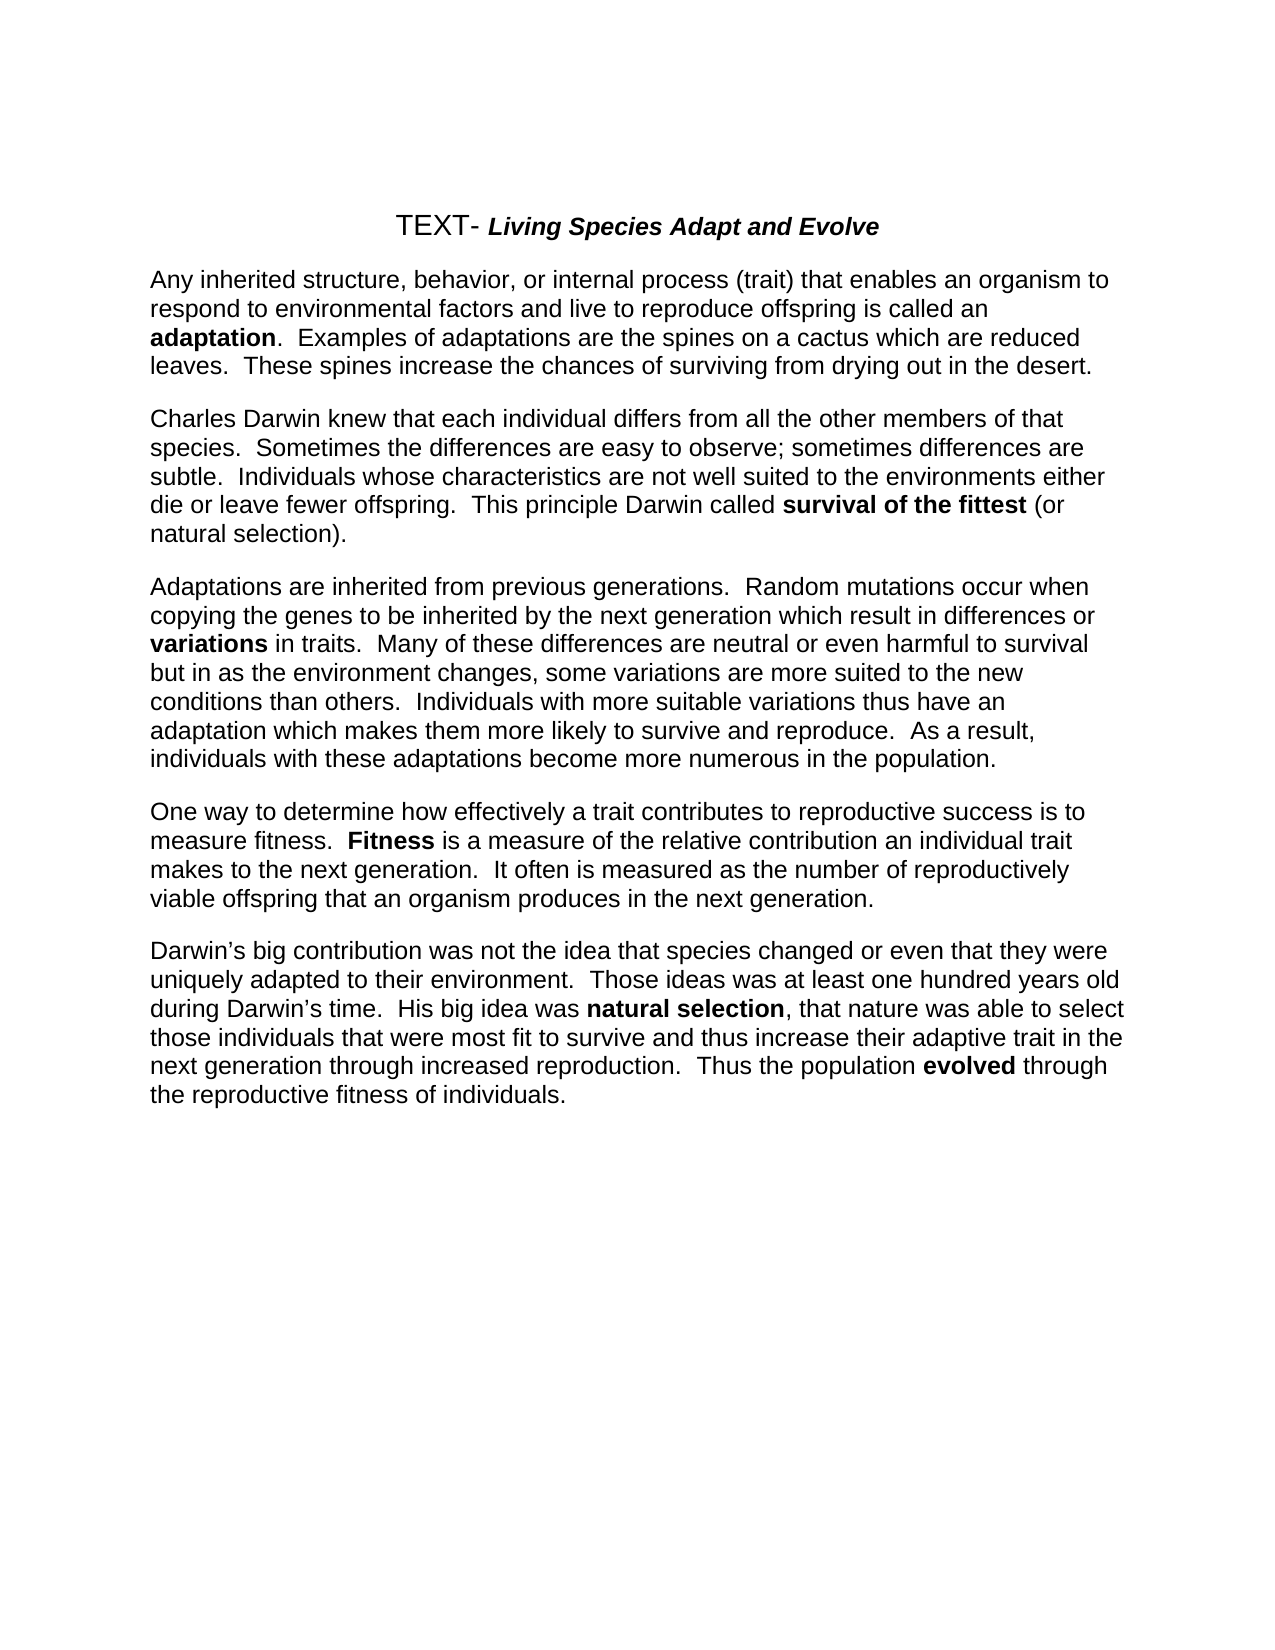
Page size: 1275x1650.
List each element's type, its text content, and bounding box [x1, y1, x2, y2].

text Charles Darwin knew that each individual differs from all the other members of that species. Sometimes the differences are easy to observe; sometimes differences are subtle. Individuals whose characteristics are not well suited to the environments either die or leave fewer offspring. This principle Darwin called survival of the fittest (or natural selection). [150, 404, 1125, 548]
text Adaptations are inherited from previous generations. Random mutations occur when copying the genes to be inherited by the next generation which result in differences or variations in traits. Many of these differences are neutral or even harmful to survival but in as the environment changes, some variations are more suited to the new conditions than others. Individuals with more suitable variations thus have an adaptation which makes them more likely to survive and reproduce. As a result, individuals with these adaptations become more numerous in the population. [150, 572, 1125, 773]
text One way to determine how effectively a trait contributes to reproductive success is to measure fitness. Fitness is a measure of the relative contribution an individual trait makes to the next generation. It often is measured as the number of reproductively viable offspring that an organism produces in the next generation. [150, 797, 1125, 912]
text Any inherited structure, behavior, or internal process (trait) that enables an organism to respond to environmental factors and live to reproduce offspring is called an adaptation. Examples of adaptations are the spines on a cactus which are reduced leaves. These spines increase the chances of surviving from drying out in the desert. [150, 265, 1125, 380]
text Darwin’s big contribution was not the idea that species changed or even that they were uniquely adapted to their environment. Those ideas was at least one hundred years old during Darwin’s time. His big idea was natural selection, that nature was able to select those individuals that were most fit to survive and thus increase their adaptive trait in the next generation through increased reproduction. Thus the population evolved through the reproductive fitness of individuals. [150, 936, 1125, 1109]
text TEXT- Living Species Adapt and Evolve [150, 207, 1125, 241]
